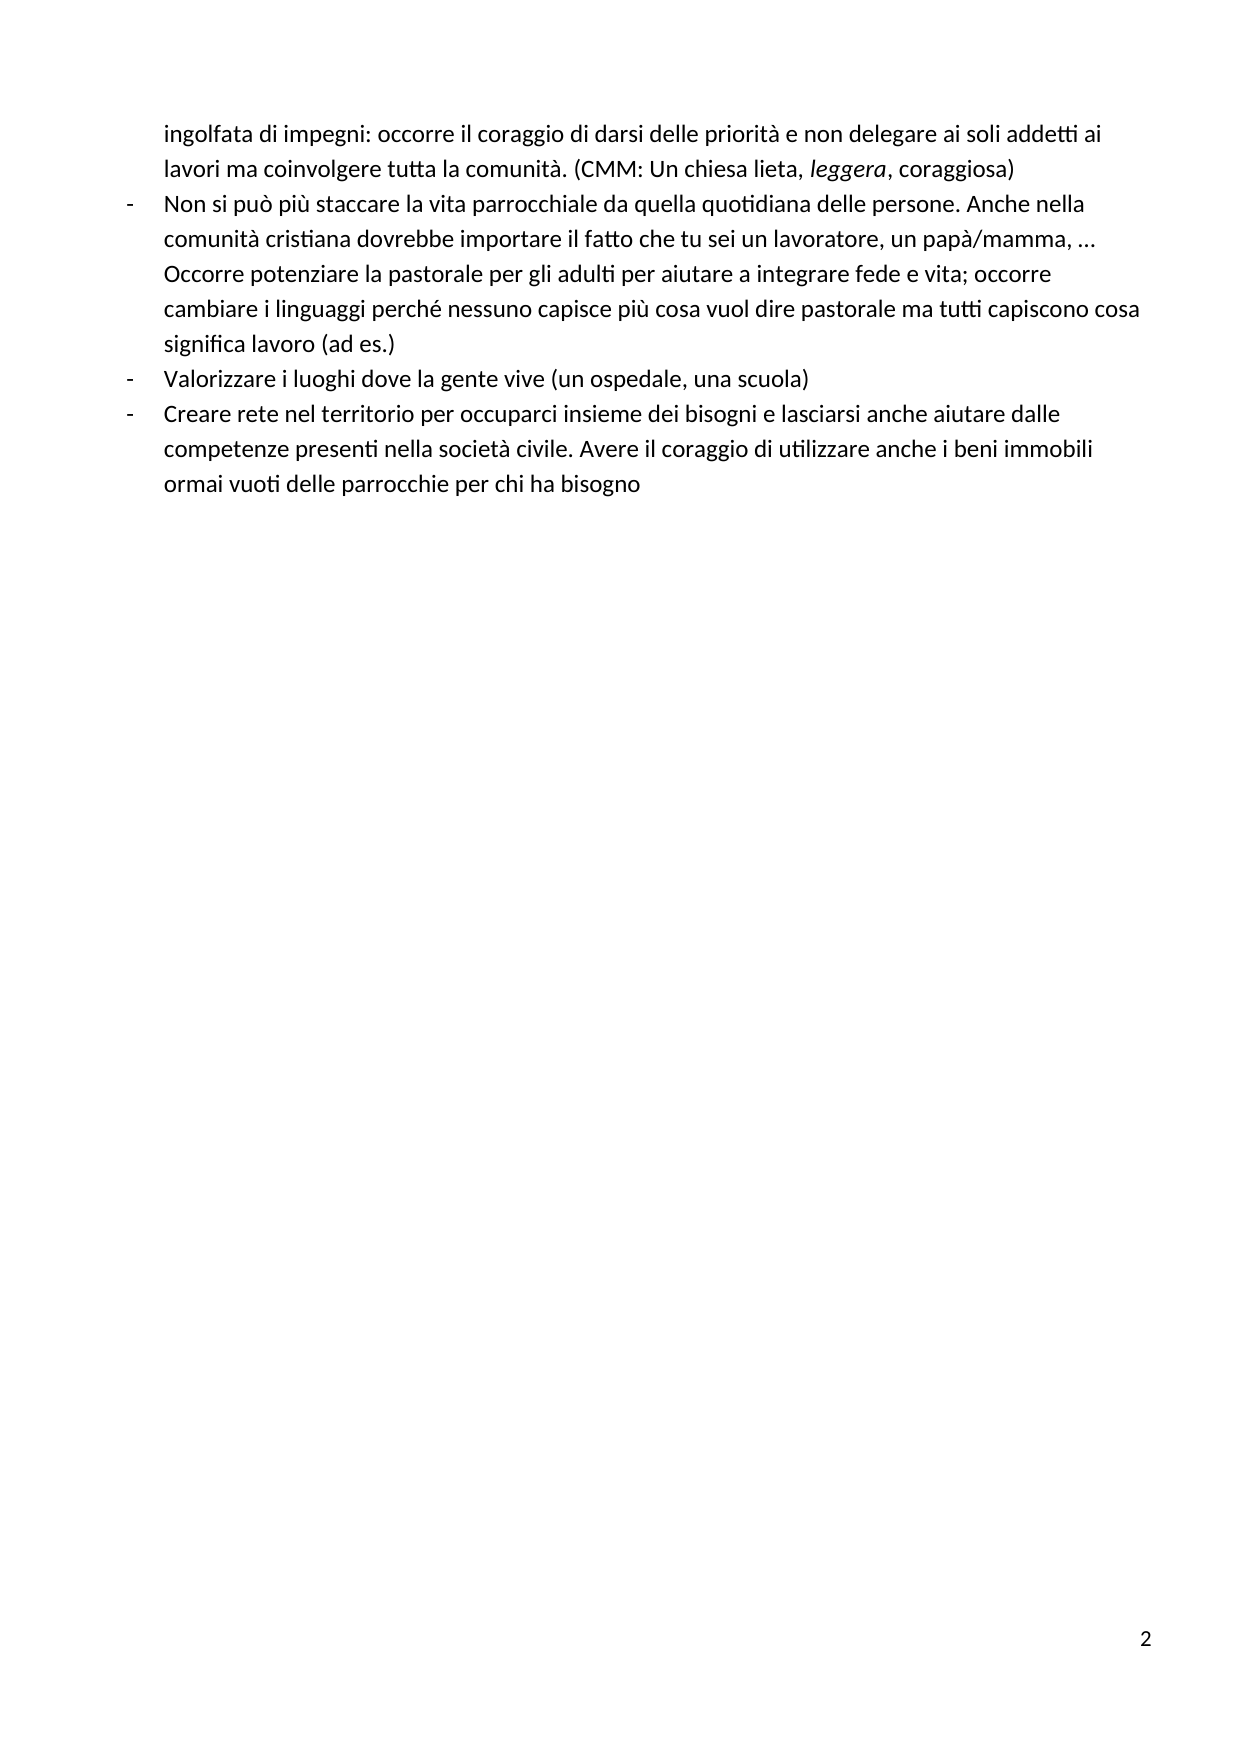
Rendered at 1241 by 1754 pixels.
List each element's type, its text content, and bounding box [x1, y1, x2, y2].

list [126, 118, 1152, 184]
list Valorizzare i luoghi dove la gente vive (un ospedale, una scuola) [126, 363, 1152, 394]
list Non si può più staccare la vita parrocchiale da quella quotidiana delle persone. Anche nella comunità cristiana dovrebbe importare il fatto che tu sei un lavoratore, un papà/mamma, … Occorre potenziare la pastorale per gli adulti per aiutare a integrare fede e vita; occorre cambiare i linguaggi perché nessuno capisce più cosa vuol dire pastorale ma tutti capiscono cosa significa lavoro (ad es.) [126, 188, 1152, 359]
list Creare rete nel territorio per occuparci insieme dei bisogni e lasciarsi anche aiutare dalle competenze presenti nella società civile. Avere il coraggio di utilizzare anche i beni immobili ormai vuoti delle parrocchie per chi ha bisogno [126, 398, 1152, 499]
